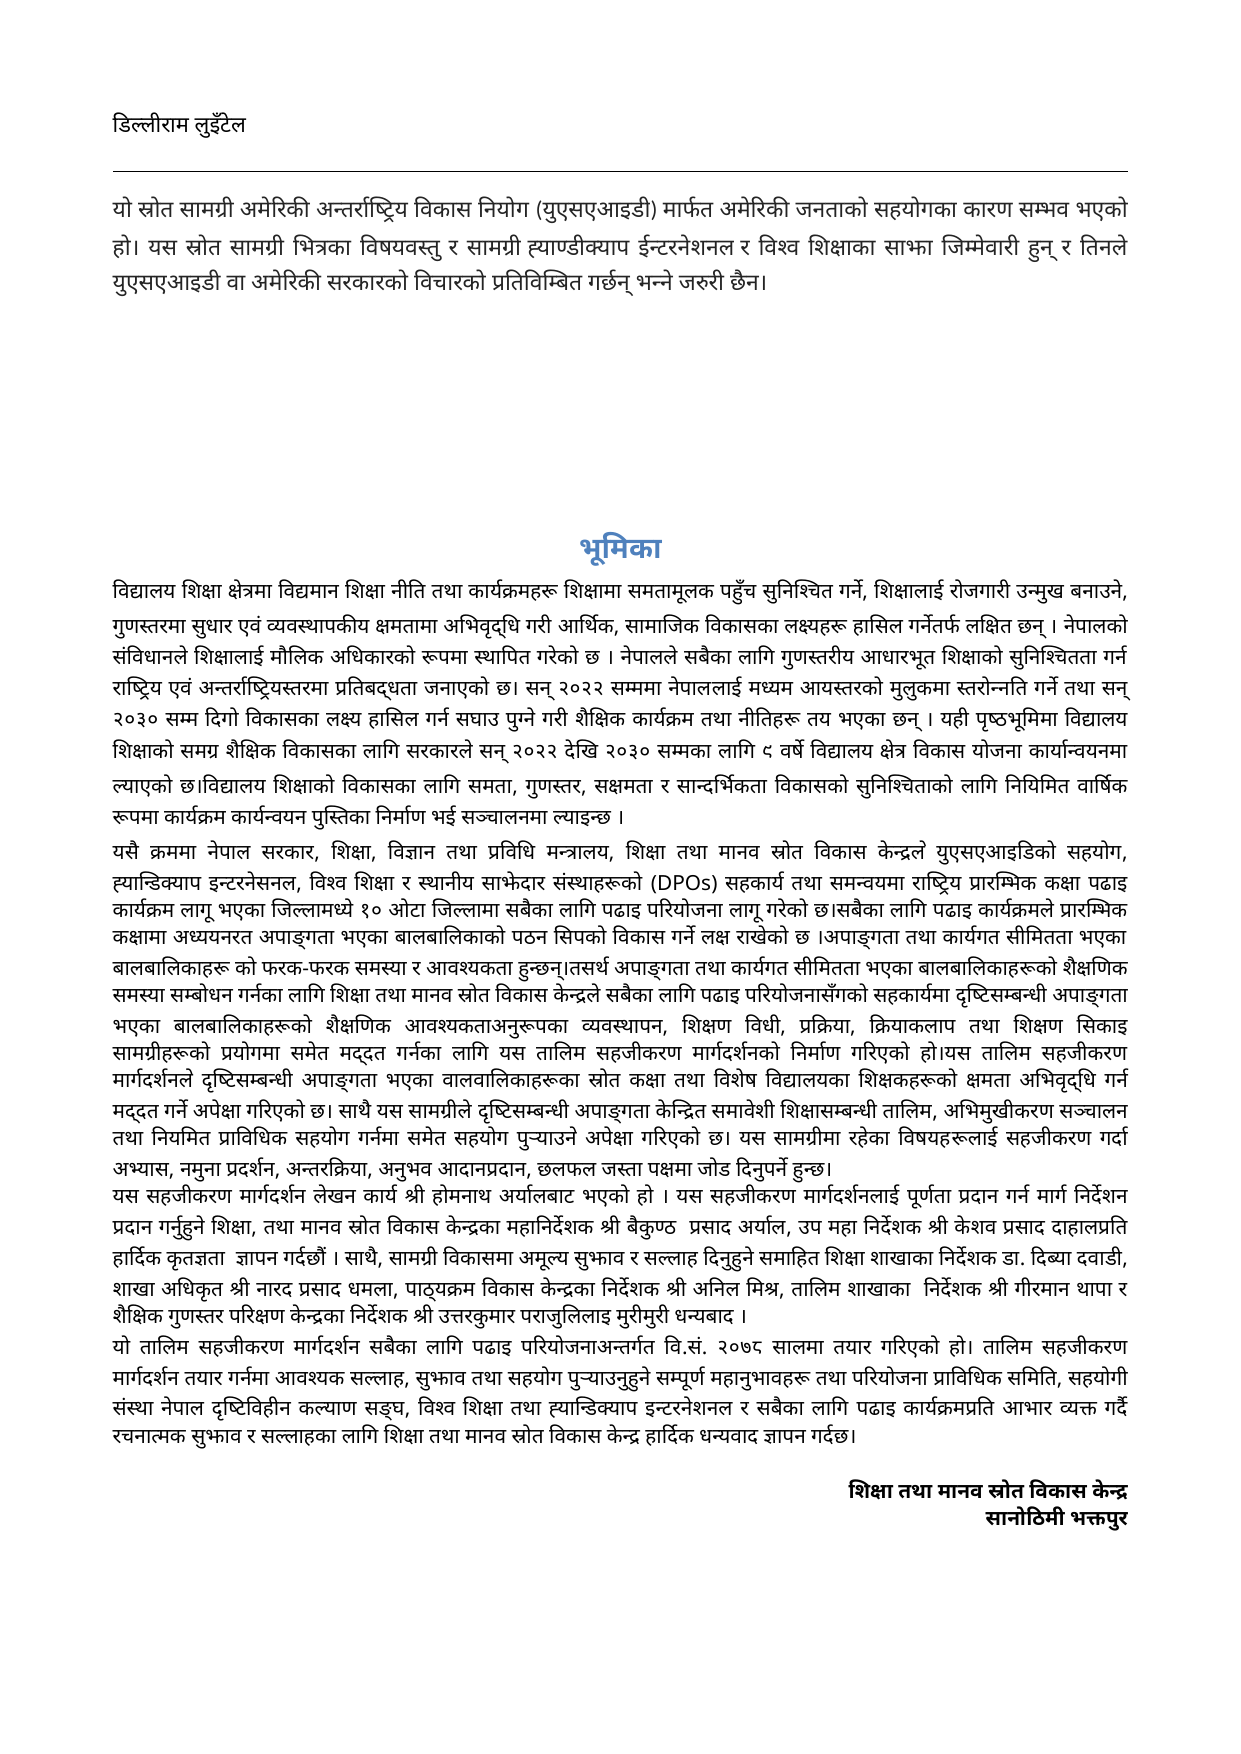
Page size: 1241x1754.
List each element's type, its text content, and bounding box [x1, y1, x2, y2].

text यस सहजीकरण मार्गदर्शन लेखन कार्य श्री होमनाथ अर्यालबाट भएको हो । यस सहजीकरण मार्गदर्शनलाई पूर्णता प्रदान गर्न मार्ग निर्देशन प्रदान गर्नुहुने शिक्षा, तथा मानव स्रोत विकास केन्द्रका महानिर्देशक श्री बैकुण्ठ प्रसाद अर्याल, उप महा निर्देशक श्री केशव प्रसाद दाहालप्रति हार्दिक कृतज्ञता ज्ञापन गर्दछौं । साथै, सामग्री विकासमा अमूल्य सुझाव र सल्लाह दिनुहुने समाहित शिक्षा शाखाका निर्देशक डा. दिब्या दवाडी, शाखा अधिकृत श्री नारद प्रसाद धमला, पाठ्यक्रम विकास केन्द्रका निर्देशक श्री अनिल मिश्र, तालिम शाखाका निर्देशक श्री गीरमान थापा र शैक्षिक गुणस्तर परिक्षण केन्द्रका निर्देशक श्री उत्तरकुमार पराजुलिलाइ मुरीमुरी धन्यबाद । [112, 1185, 1128, 1332]
text यो स्रोत सामग्री अमेरिकी अन्तर्राष्ट्रिय विकास नियोग (युएसएआइडी) मार्फत अमेरिकी जनताको सहयोगका कारण सम्भव भएको हो। यस स्रोत सामग्री भित्रका विषयवस्तु र सामग्री ह्याण्डीक्याप ईन्टरनेशनल र विश्व शिक्षाका साझा जिम्मेवारी हुन् र तिनले युएसएआइडी वा अमेरिकी सरकारको विचारको प्रतिविम्बित गर्छन् भन्ने जरुरी छैन। [112, 242, 1128, 299]
text DPOs [112, 837, 1128, 1185]
text यो स्रोत सामग्री अमेरिकी अन्तर्राष्ट्रिय विकास नियोग (युएसएआइडी) मार्फत अमेरिकी जनताको सहयोगका कारण सम्भव भएको हो। यस स्रोत सामग्री भित्रका विषयवस्तु र सामग्री ह्याण्डीक्याप ईन्टरनेशनल र विश्व शिक्षाका साझा जिम्मेवारी हुन् र तिनले युएसएआइडी वा अमेरिकी सरकारको विचारको प्रतिविम्बित गर्छन् भन्ने जरुरी छैन। [112, 204, 1128, 241]
text आर्थिक, सामाजिक विकासका लक्ष्यहरू हासिल गर्नेतर्फ लक्षित छन् । [112, 576, 1128, 833]
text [112, 112, 1128, 172]
text भूमिका [112, 532, 1128, 570]
